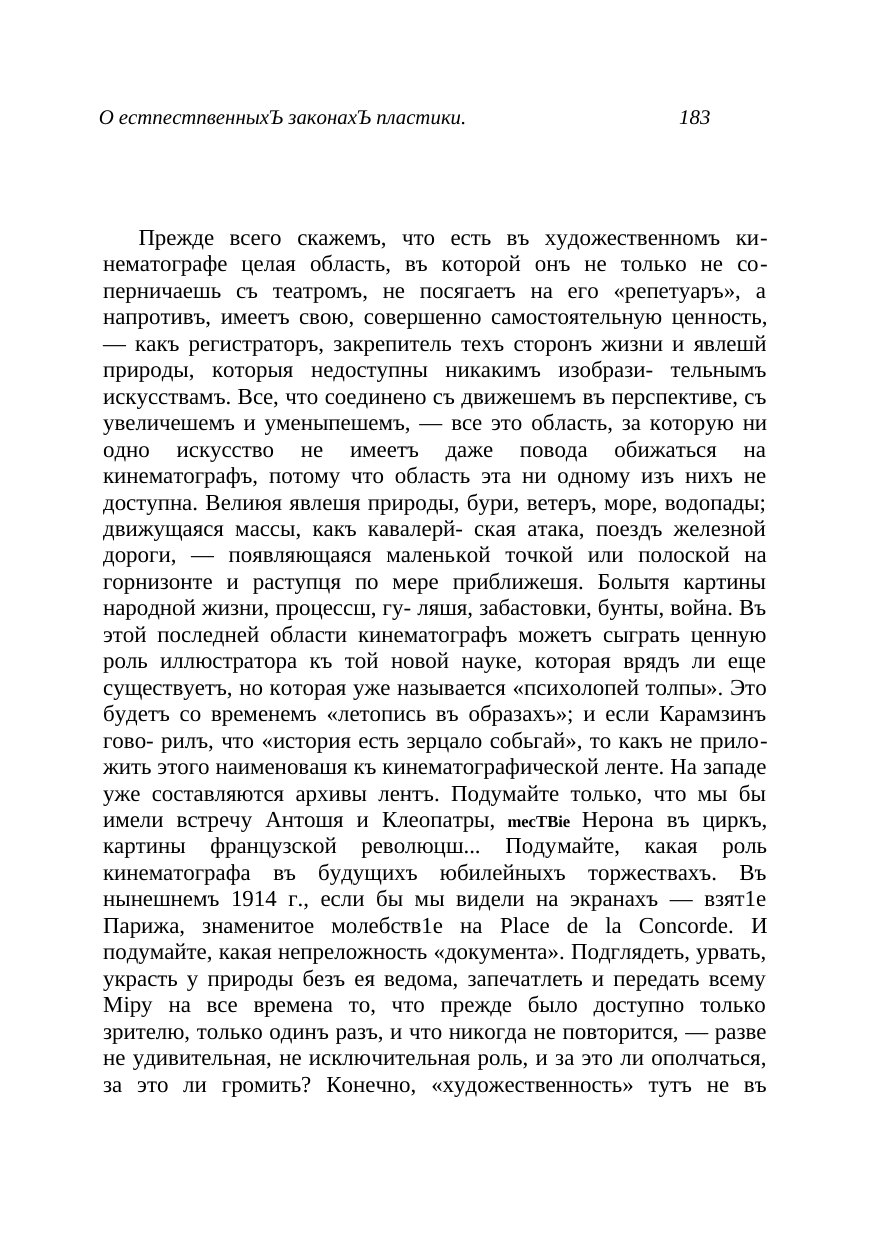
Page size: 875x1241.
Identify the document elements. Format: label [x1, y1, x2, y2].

text [103, 224, 767, 1097]
